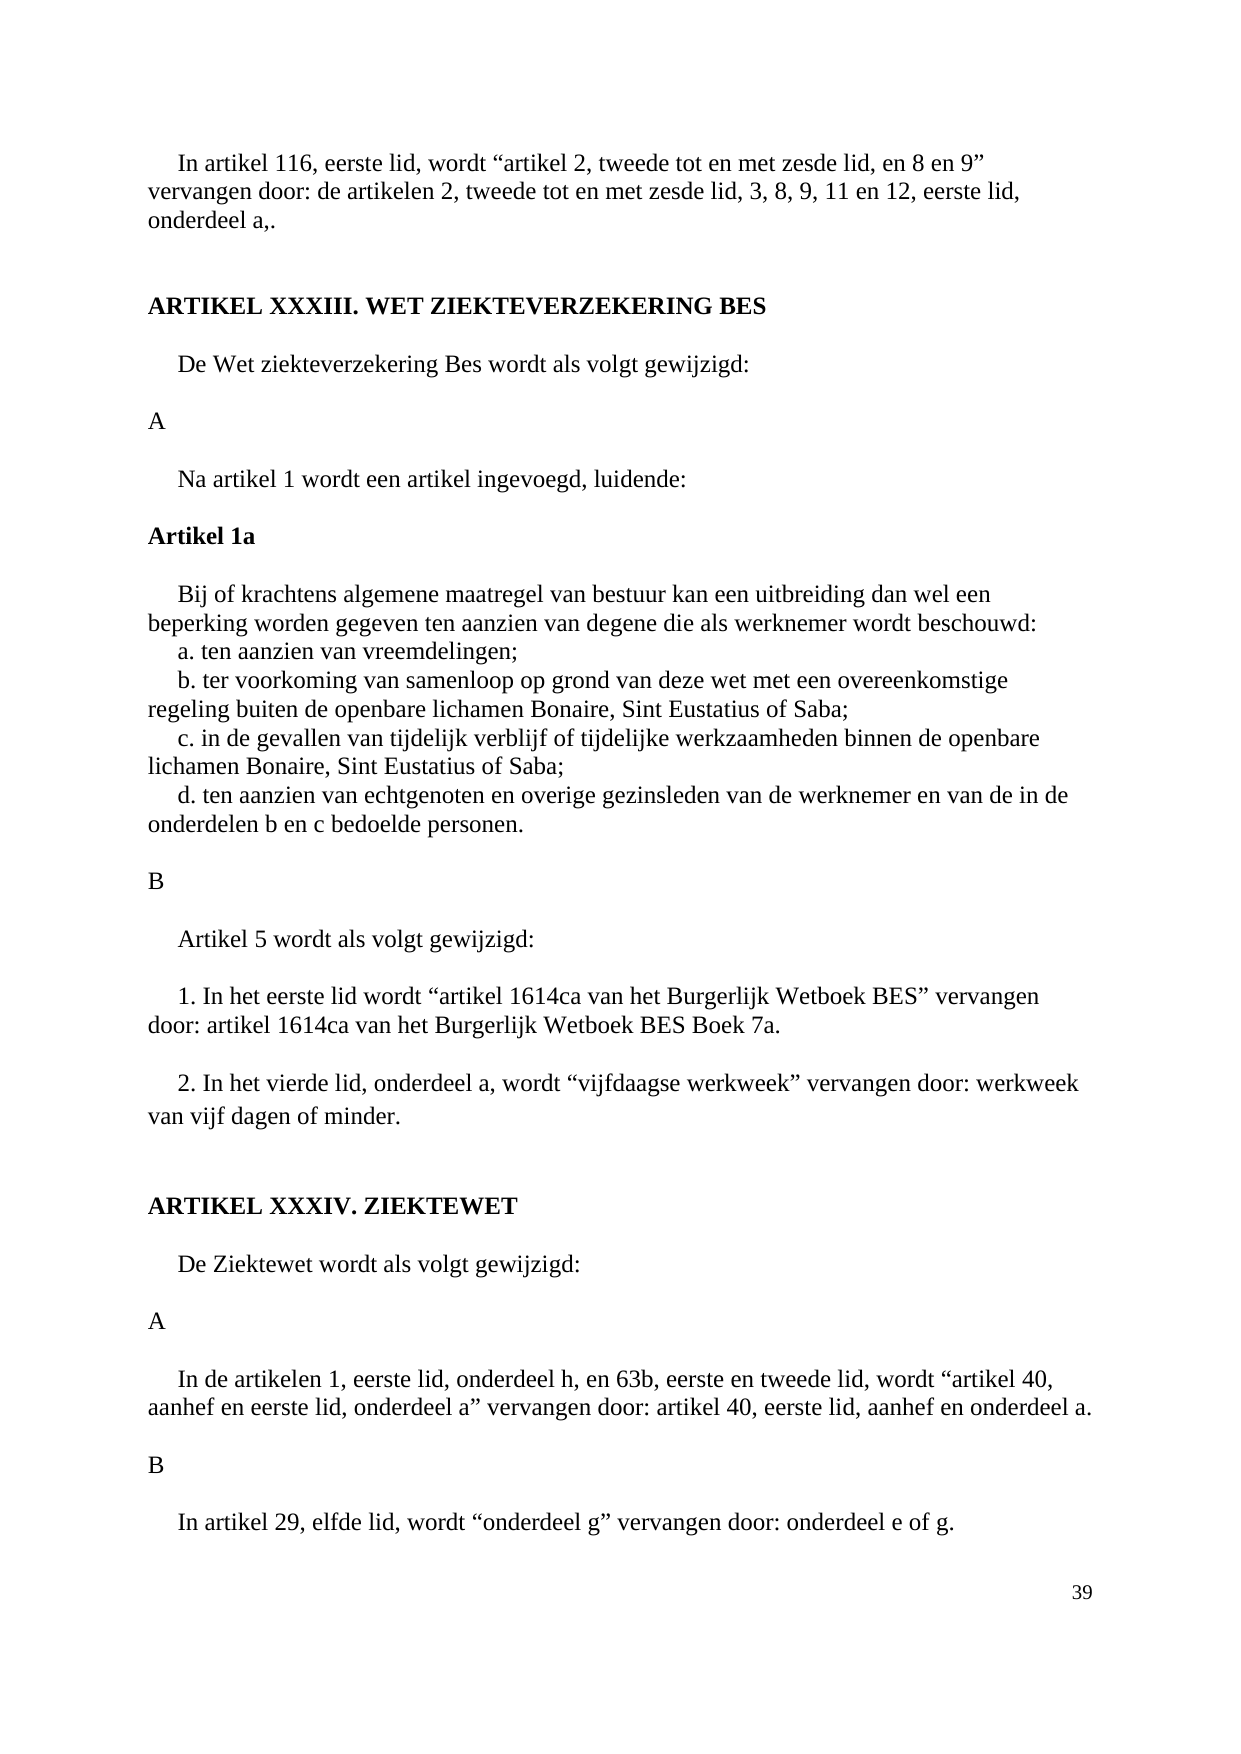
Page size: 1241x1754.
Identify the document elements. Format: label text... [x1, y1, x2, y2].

text In artikel 29, elfde lid, wordt “onderdeel g” vervangen door: onderdeel e of g. [148, 1507, 1092, 1536]
text ARTIKEL XXXIII. WET ZIEKTEVERZEKERING BES [148, 291, 1092, 320]
text a. ten aanzien van vreemdelingen; [148, 636, 1092, 665]
text Artikel 1a [148, 521, 1092, 550]
text ARTIKEL XXXIV. ZIEKTEWET [148, 1191, 1092, 1220]
text In artikel 116, eerste lid, wordt “artikel 2, tweede tot en met zesde lid, en 8 en 9” vervangen door: de artikelen 2, tweede tot en met zesde lid, 3, 8, 9, 11 en 12, eerste lid, onderdeel a,. [148, 148, 1092, 234]
text c. in de gevallen van tijdelijk verblijf of tijdelijke werkzaamheden binnen de openbare lichamen Bonaire, Sint Eustatius of Saba; [148, 723, 1092, 780]
list 2. In het vierde lid, onderdeel a, wordt “vijfdaagse werkweek” vervangen door: werkweek van vijf dagen of minder. [148, 1068, 1092, 1129]
text Bij of krachtens algemene maatregel van bestuur kan een uitbreiding dan wel een beperking worden gegeven ten aanzien van degene die als werknemer wordt beschouwd: [148, 579, 1092, 636]
text d. ten aanzien van echtgenoten en overige gezinsleden van de werknemer en van de in de onderdelen b en c bedoelde personen. [148, 780, 1092, 838]
text A [148, 1306, 1092, 1335]
text Na artikel 1 wordt een artikel ingevoegd, luidende: [148, 464, 1092, 493]
text De Ziektewet wordt als volgt gewijzigd: [148, 1249, 1092, 1277]
text De Wet ziekteverzekering Bes wordt als volgt gewijzigd: [148, 349, 1092, 378]
text In de artikelen 1, eerste lid, onderdeel h, en 63b, eerste en tweede lid, wordt “artikel 40, aanhef en eerste lid, onderdeel a” vervangen door: artikel 40, eerste lid, aanhef en onderdeel a. [148, 1364, 1092, 1421]
text 1. In het eerste lid wordt “artikel 1614ca van het Burgerlijk Wetboek BES” vervangen door: artikel 1614ca van het Burgerlijk Wetboek BES Boek 7a. [148, 981, 1092, 1039]
text b. ter voorkoming van samenloop op grond van deze wet met een overeenkomstige regeling buiten de openbare lichamen Bonaire, Sint Eustatius of Saba; [148, 665, 1092, 723]
text A [148, 406, 1092, 435]
text B [148, 1450, 1092, 1479]
text Artikel 5 wordt als volgt gewijzigd: [148, 924, 1092, 953]
text B [148, 866, 1092, 895]
